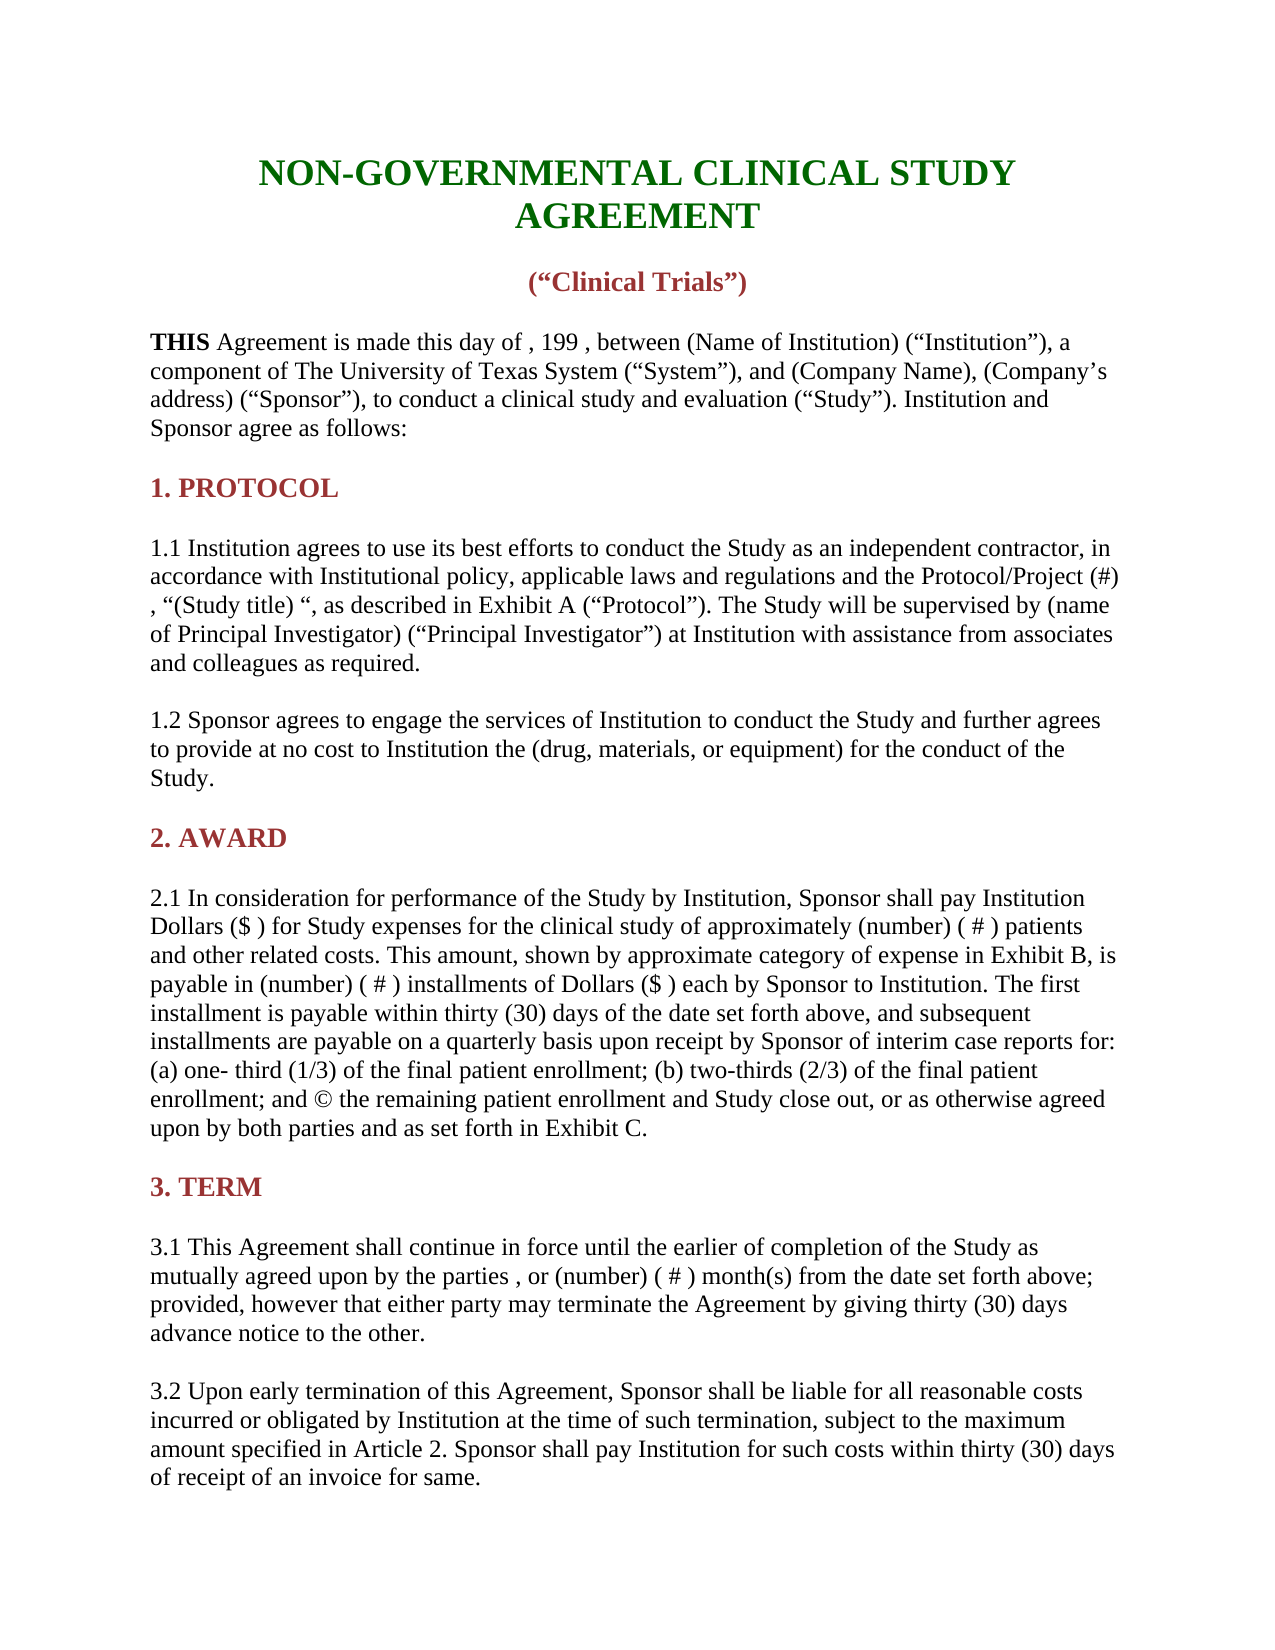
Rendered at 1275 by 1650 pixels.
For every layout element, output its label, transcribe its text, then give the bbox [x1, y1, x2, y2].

text NON-GOVERNMENTAL CLINICAL STUDY AGREEMENT [150, 150, 1125, 236]
text 2. AWARD [150, 821, 1125, 853]
text 1.2 Sponsor agrees to engage the services of Institution to conduct the Study and further agrees to provide at no cost to Institution the (drug, materials, or equipment) for the conduct of the Study. [150, 706, 1125, 792]
text 3. TERM [150, 1171, 1125, 1203]
text 1.1 Institution agrees to use its best efforts to conduct the Study as an independent contractor, in accordance with Institutional policy, applicable laws and regulations and the Protocol/Project (#) , “(Study title) “, as described in Exhibit A (“Protocol”). The Study will be supervised by (name of Principal Investigator) (“Principal Investigator”) at Institution with assistance from associates and colleagues as required. [150, 533, 1125, 676]
text 2.1 In consideration for performance of the Study by Institution, Sponsor shall pay Institution Dollars ($ ) for Study expenses for the clinical study of approximately (number) ( # ) patients and other related costs. This amount, shown by approximate category of expense in Exhibit B, is payable in (number) ( # ) installments of Dollars ($ ) each by Sponsor to Institution. The first installment is payable within thirty (30) days of the date set forth above, and subsequent installments are payable on a quarterly basis upon receipt by Sponsor of interim case reports for: (a) one- third (1/3) of the final patient enrollment; (b) two-thirds (2/3) of the final patient enrollment; and © the remaining patient enrollment and Study close out, or as otherwise agreed upon by both parties and as set forth in Exhibit C. [150, 883, 1125, 1141]
text (“Clinical Trials”) [150, 265, 1125, 298]
text 3.1 This Agreement shall continue in force until the earlier of completion of the Study as mutually agreed upon by the parties , or (number) ( # ) month(s) from the date set forth above; provided, however that either party may terminate the Agreement by giving thirty (30) days advance notice to the other. [150, 1232, 1125, 1347]
text THIS Agreement is made this day of , 199 , between (Name of Institution) (“Institution”), a component of The University of Texas System (“System”), and (Company Name), (Company’s address) (“Sponsor”), to conduct a clinical study and evaluation (“Study”). Institution and Sponsor agree as follows: [150, 327, 1125, 442]
text 3.2 Upon early termination of this Agreement, Sponsor shall be liable for all reasonable costs incurred or obligated by Institution at the time of such termination, subject to the maximum amount specified in Article 2. Sponsor shall pay Institution for such costs within thirty (30) days of receipt of an invoice for same. [150, 1376, 1125, 1491]
text 1. PROTOCOL [150, 471, 1125, 503]
